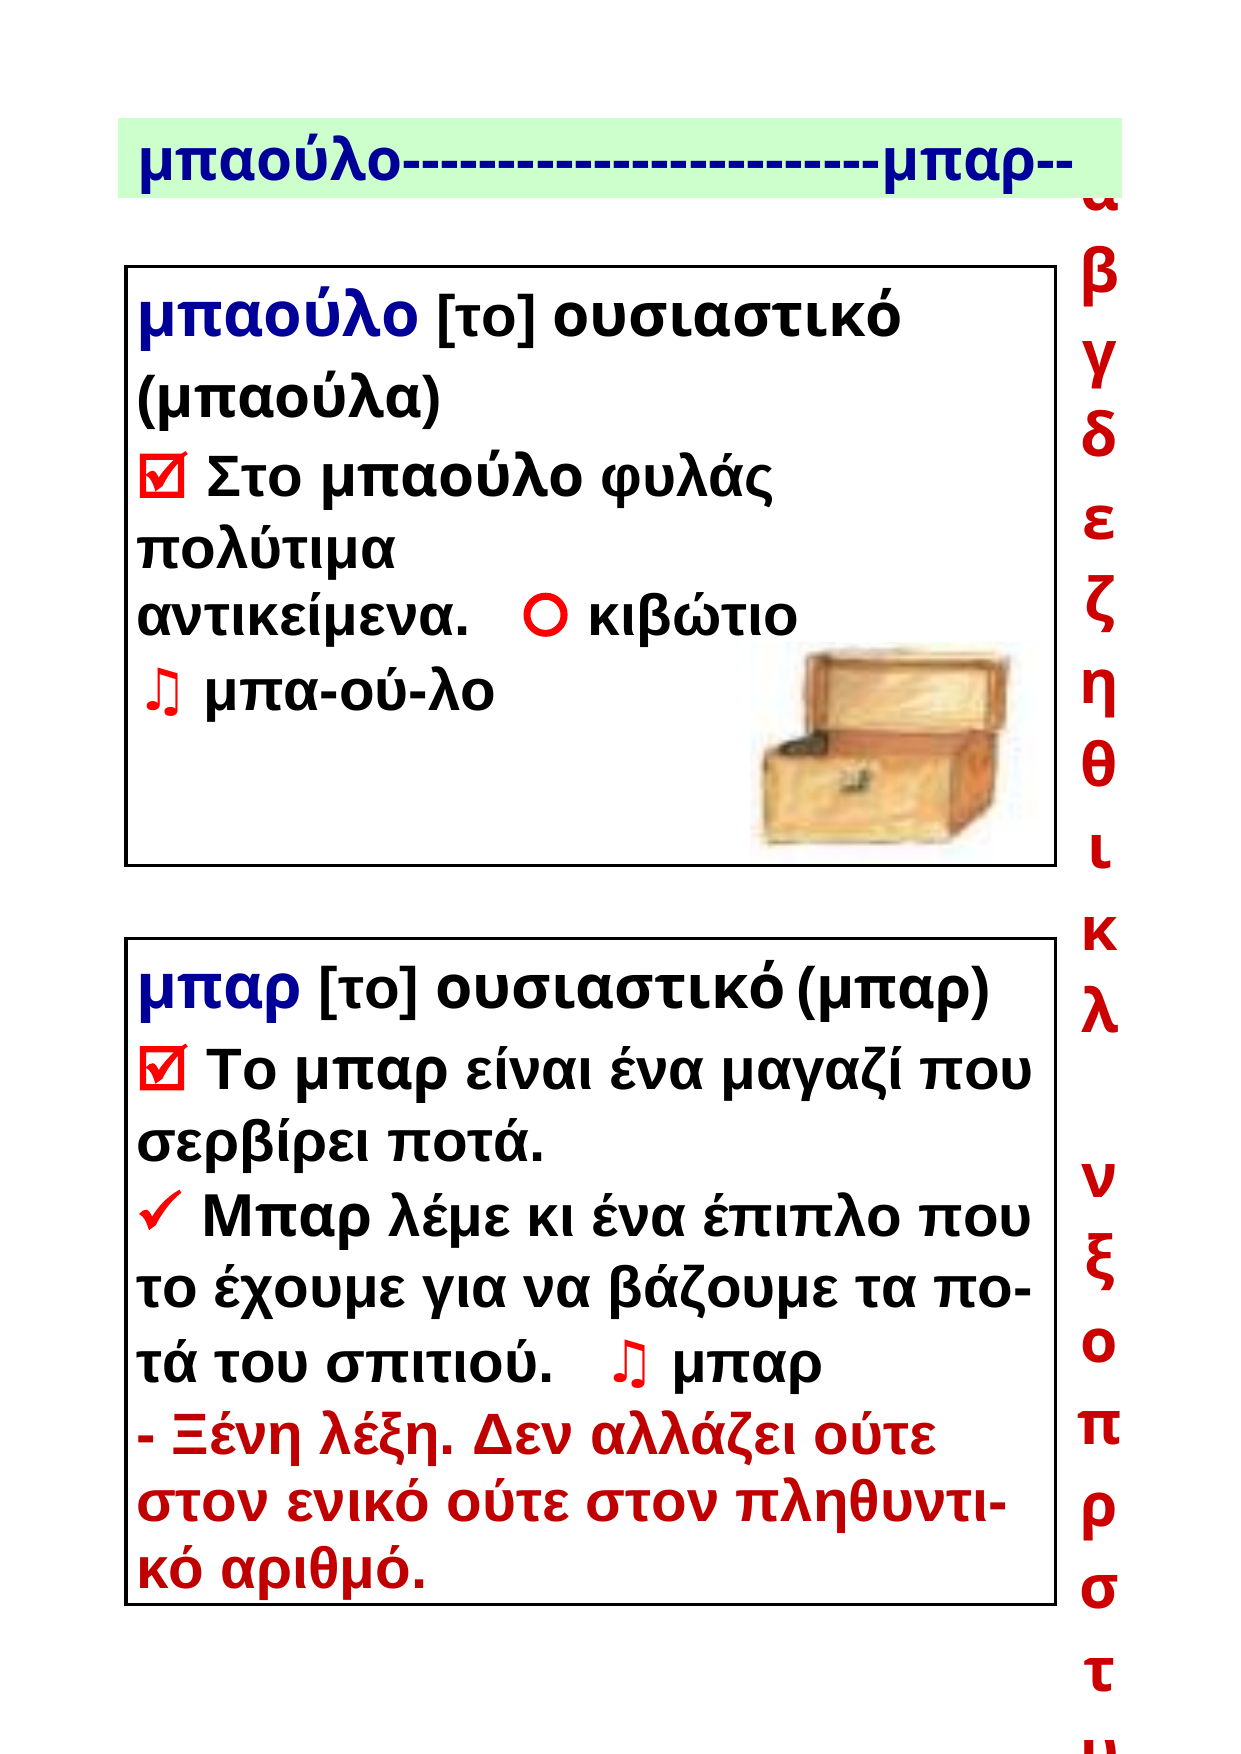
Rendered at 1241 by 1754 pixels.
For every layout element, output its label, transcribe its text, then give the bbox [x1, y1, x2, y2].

text Στο μπαούλο φυλάς πολύτιμα [128, 429, 1054, 576]
text Μπαρ λέμε κι ένα έπιπλο που το έχουμε για να βάζουμε τα πο-τά του σπιτιού. ♫ μπαρ [128, 1168, 1054, 1394]
picture [750, 728, 1038, 864]
text Το μπαρ είναι ένα μαγαζί που σερβίρει ποτά. [128, 1022, 1054, 1168]
text μπαρ [το] ουσιαστικό (μπαρ) [128, 940, 1054, 1022]
text αντικείμενα. κιβώτιο [128, 576, 1054, 643]
text - Ξένη λέξη. Δεν αλλάζει ούτε στον ενικό ούτε στον πληθυντι-κό αριθμό. [128, 1394, 1054, 1603]
text μπαούλο μπαρ [118, 118, 1122, 198]
text μπαούλο [το] ουσιαστικό (μπαούλα) [128, 268, 1054, 429]
text ♫ μπα-ού-λο [128, 643, 1054, 728]
